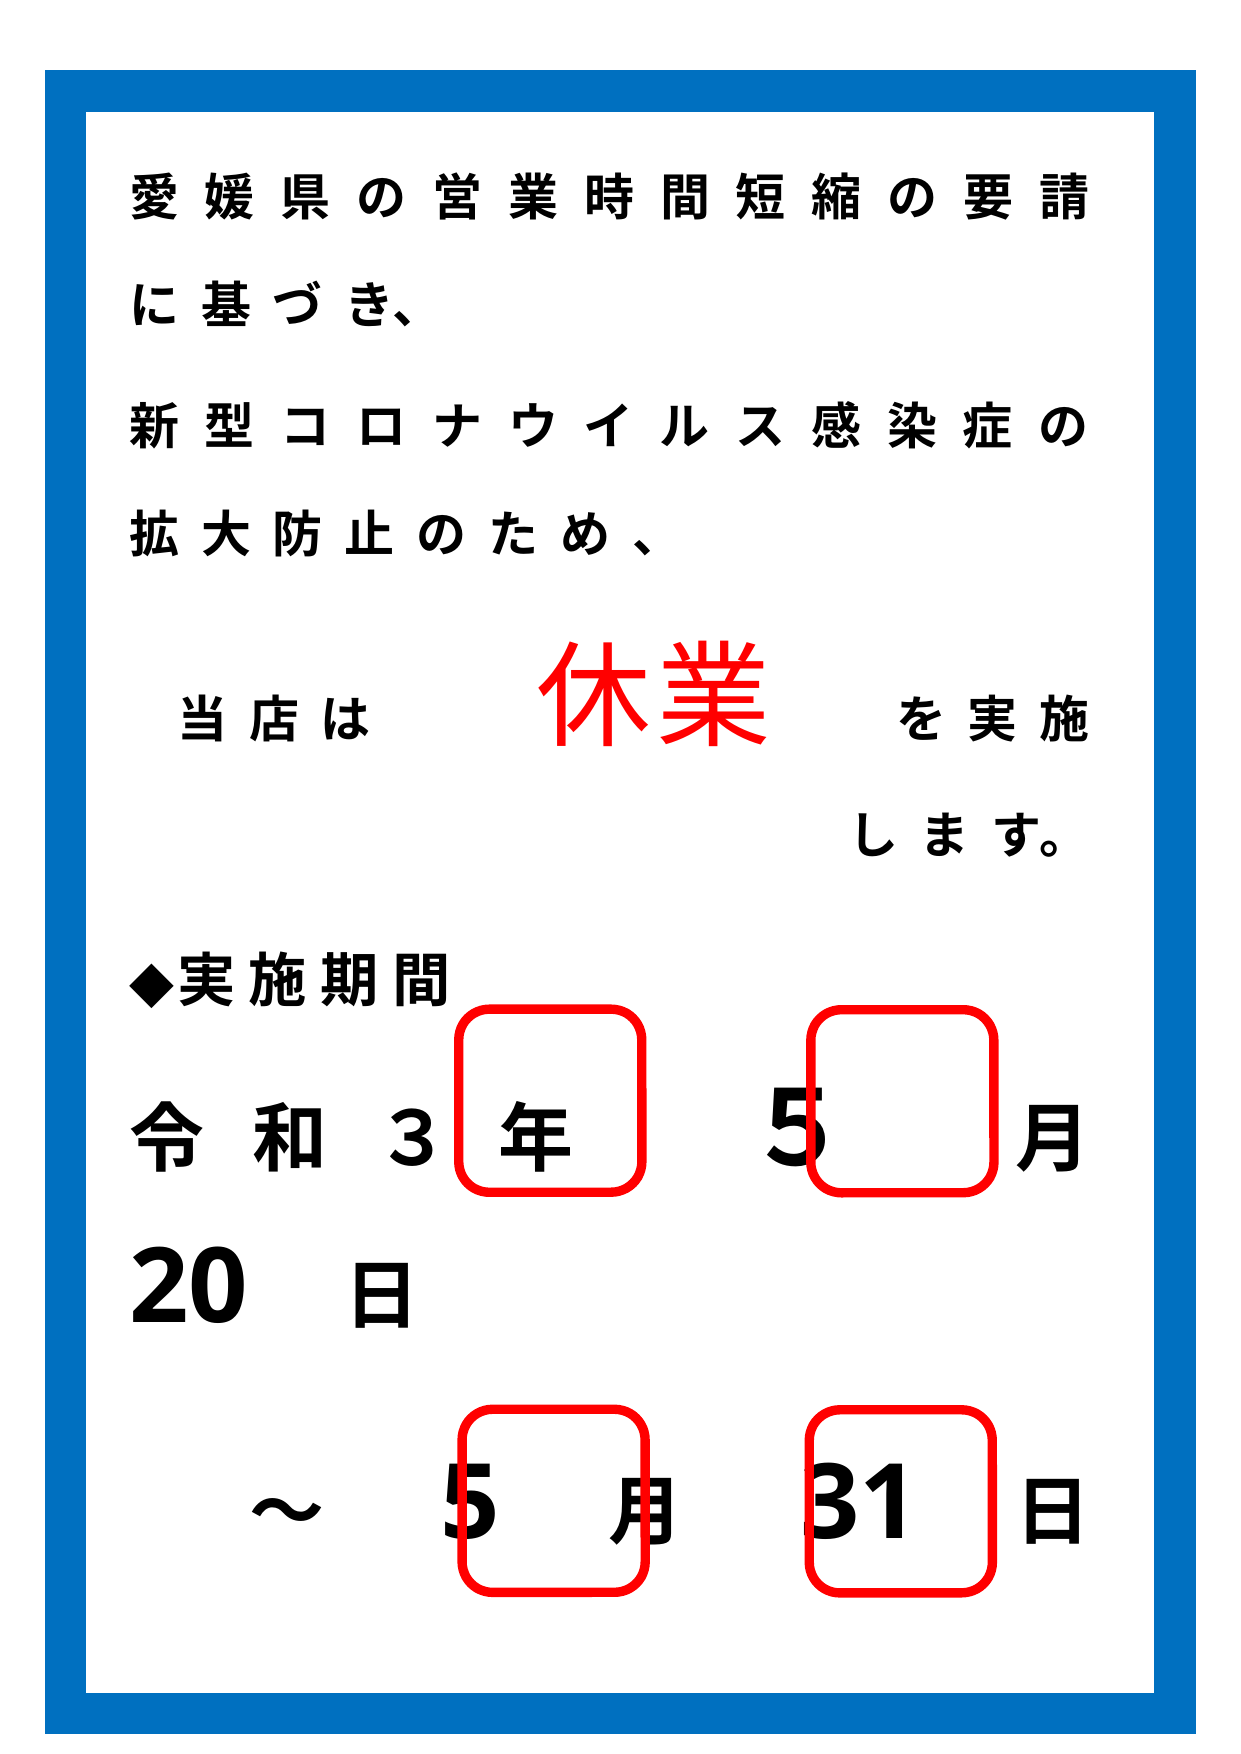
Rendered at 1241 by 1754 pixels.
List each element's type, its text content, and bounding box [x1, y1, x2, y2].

text ～ 5 月 31 日 [129, 1426, 459, 1571]
text 愛媛県の営業時間短縮の要請に基づき、 [129, 140, 1111, 356]
text ～ 5 月 31 日 [995, 1426, 1111, 1571]
text ～ 5 月 31 日 [814, 1426, 987, 1571]
list 令和３年 ５ 月 20 日 [129, 1030, 1111, 1354]
text ～ 5 月 31 日 [467, 1426, 640, 1571]
text 当店は 休業 を実施します。 [129, 597, 1111, 886]
text ◆実施期間 [129, 922, 1111, 1030]
text 新型コロナウイルス感染症の拡大防止のため、 [129, 369, 1111, 585]
text ～ 5 月 31 日 [648, 1426, 807, 1571]
